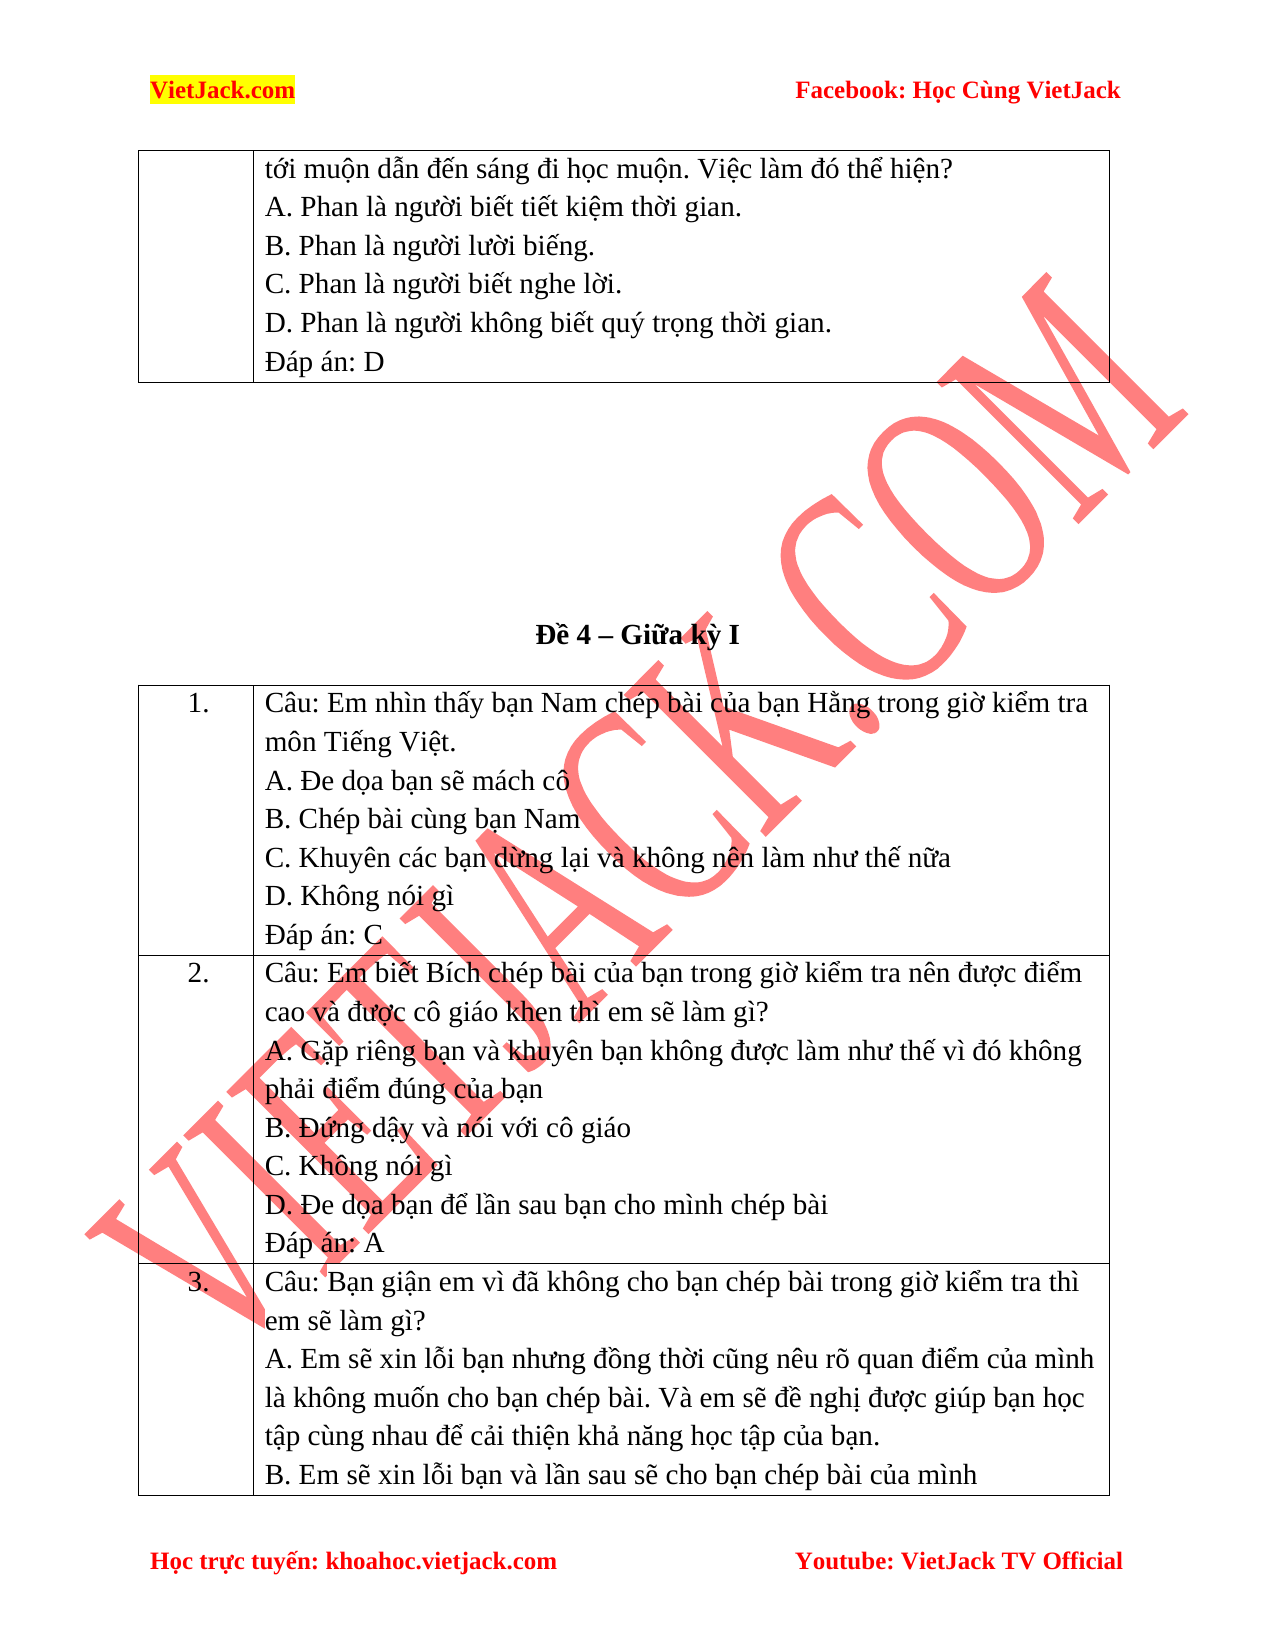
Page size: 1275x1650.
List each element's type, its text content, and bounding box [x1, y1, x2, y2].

table_cell [139, 151, 253, 382]
table_header [139, 686, 253, 954]
text Đề 4 – Giữa kỳ I [150, 617, 1125, 651]
table_cell [139, 1264, 253, 1495]
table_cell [254, 151, 1109, 382]
table_cell [139, 956, 253, 1263]
table_cell Câu: Em biết Bích chép bài của bạn trong giờ kiểm tra nên được điểm cao và được cô giáo khen thì em sẽ làm gì? A. Gặp riêng bạn và khuyên bạn không được làm như thế vì đó không phải điểm đúng của bạn B. Đứng dậy và nói với cô giáo C. Không nói gì D. Đe dọa bạn để lần sau bạn cho mình chép bài Đáp án: A [254, 956, 1109, 1263]
table_header Câu: Em nhìn thấy bạn Nam chép bài của bạn Hằng trong giờ kiểm tra môn Tiếng Việt. A. Đe dọa bạn sẽ mách cô B. Chép bài cùng bạn Nam C. Khuyên các bạn dừng lại và không nên làm như thế nữa D. Không nói gì Đáp án: C [254, 686, 1109, 954]
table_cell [254, 1264, 1109, 1495]
